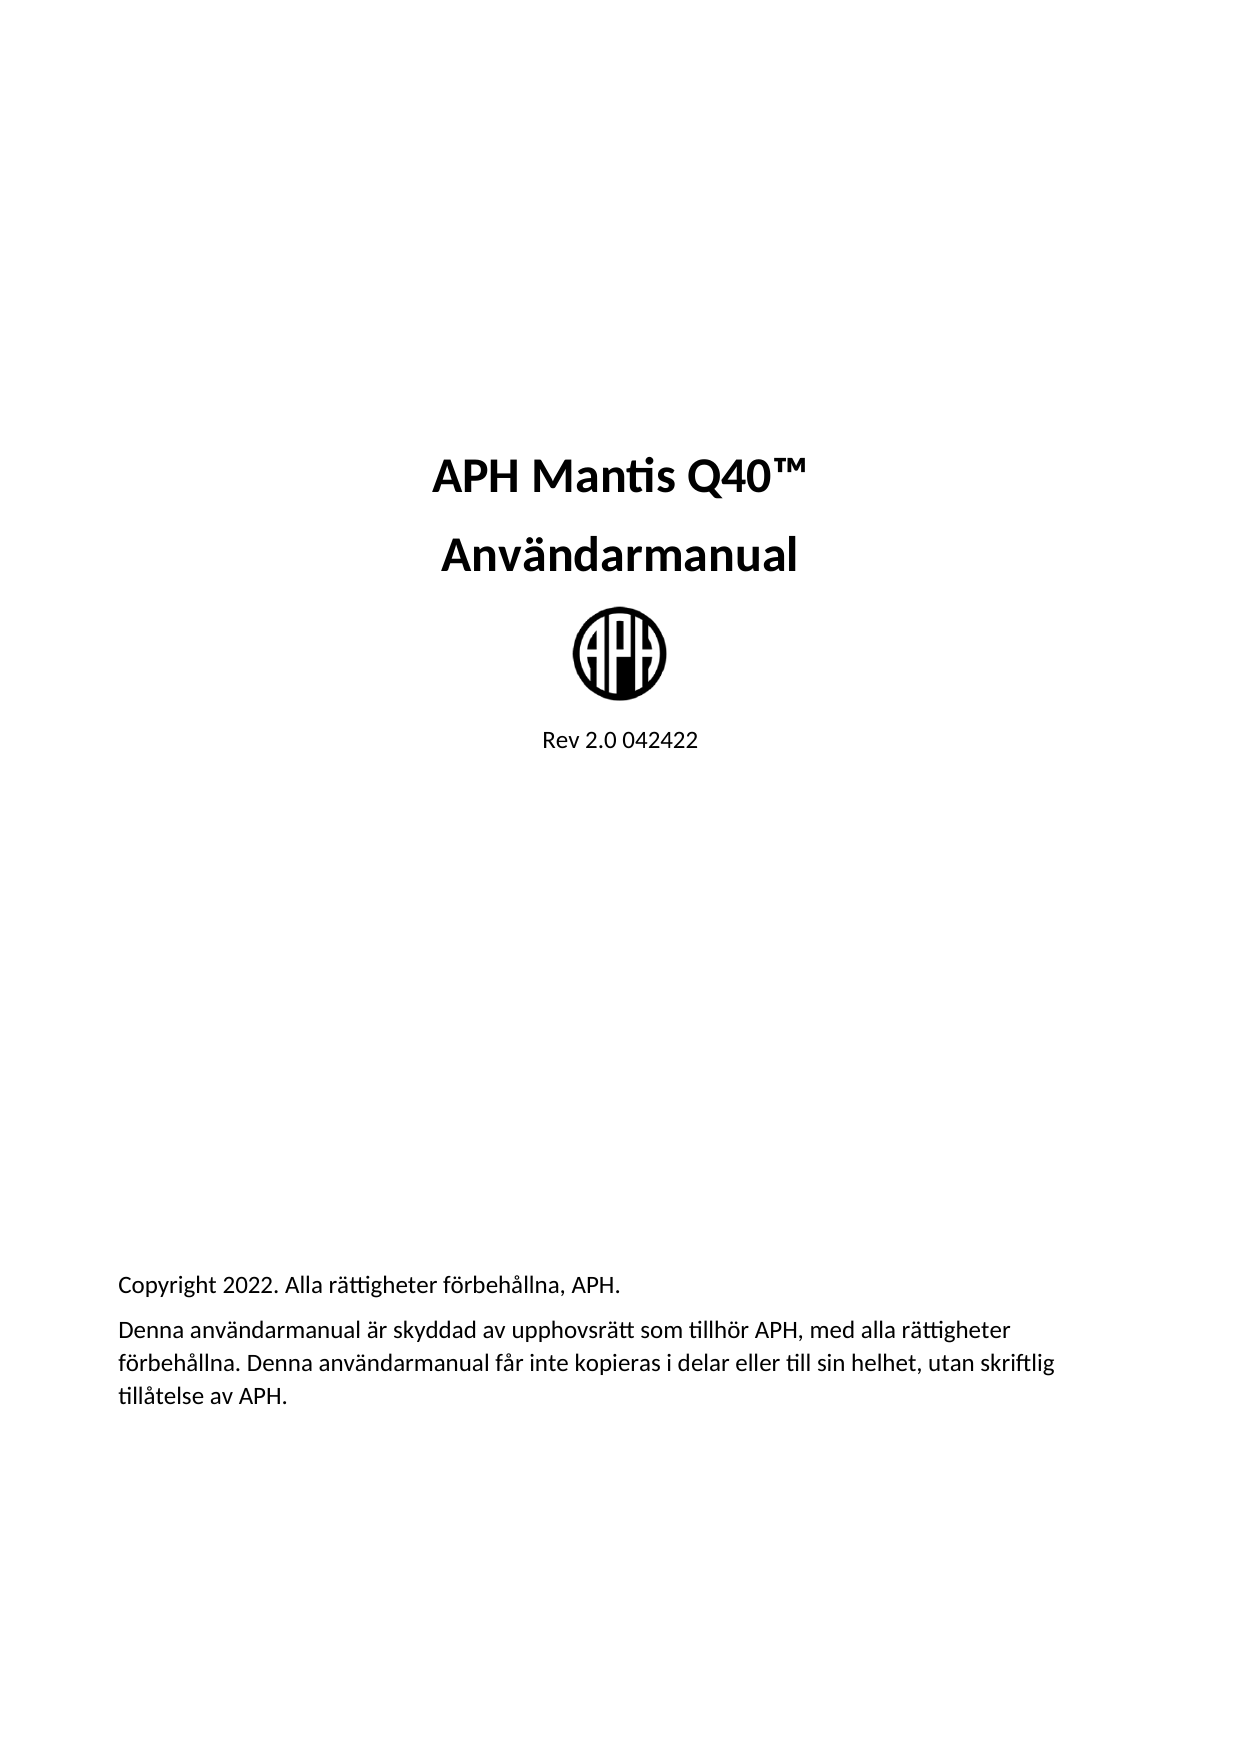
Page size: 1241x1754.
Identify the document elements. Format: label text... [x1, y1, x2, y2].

text Användarmanual [118, 523, 1122, 584]
text Rev 2.0 042422 [118, 724, 1122, 754]
text APH Mantis Q40™ [118, 444, 1122, 505]
text Denna användarmanual är skyddad av upphovsrätt som tillhör APH, med alla rättigheter förbehållna. Denna användarmanual får inte kopieras i delar eller till sin helhet, utan skriftlig tillåtelse av APH. [118, 1314, 1122, 1411]
picture [566, 601, 675, 709]
text Copyright 2022. Alla rättigheter förbehållna, APH. [118, 1269, 1122, 1299]
